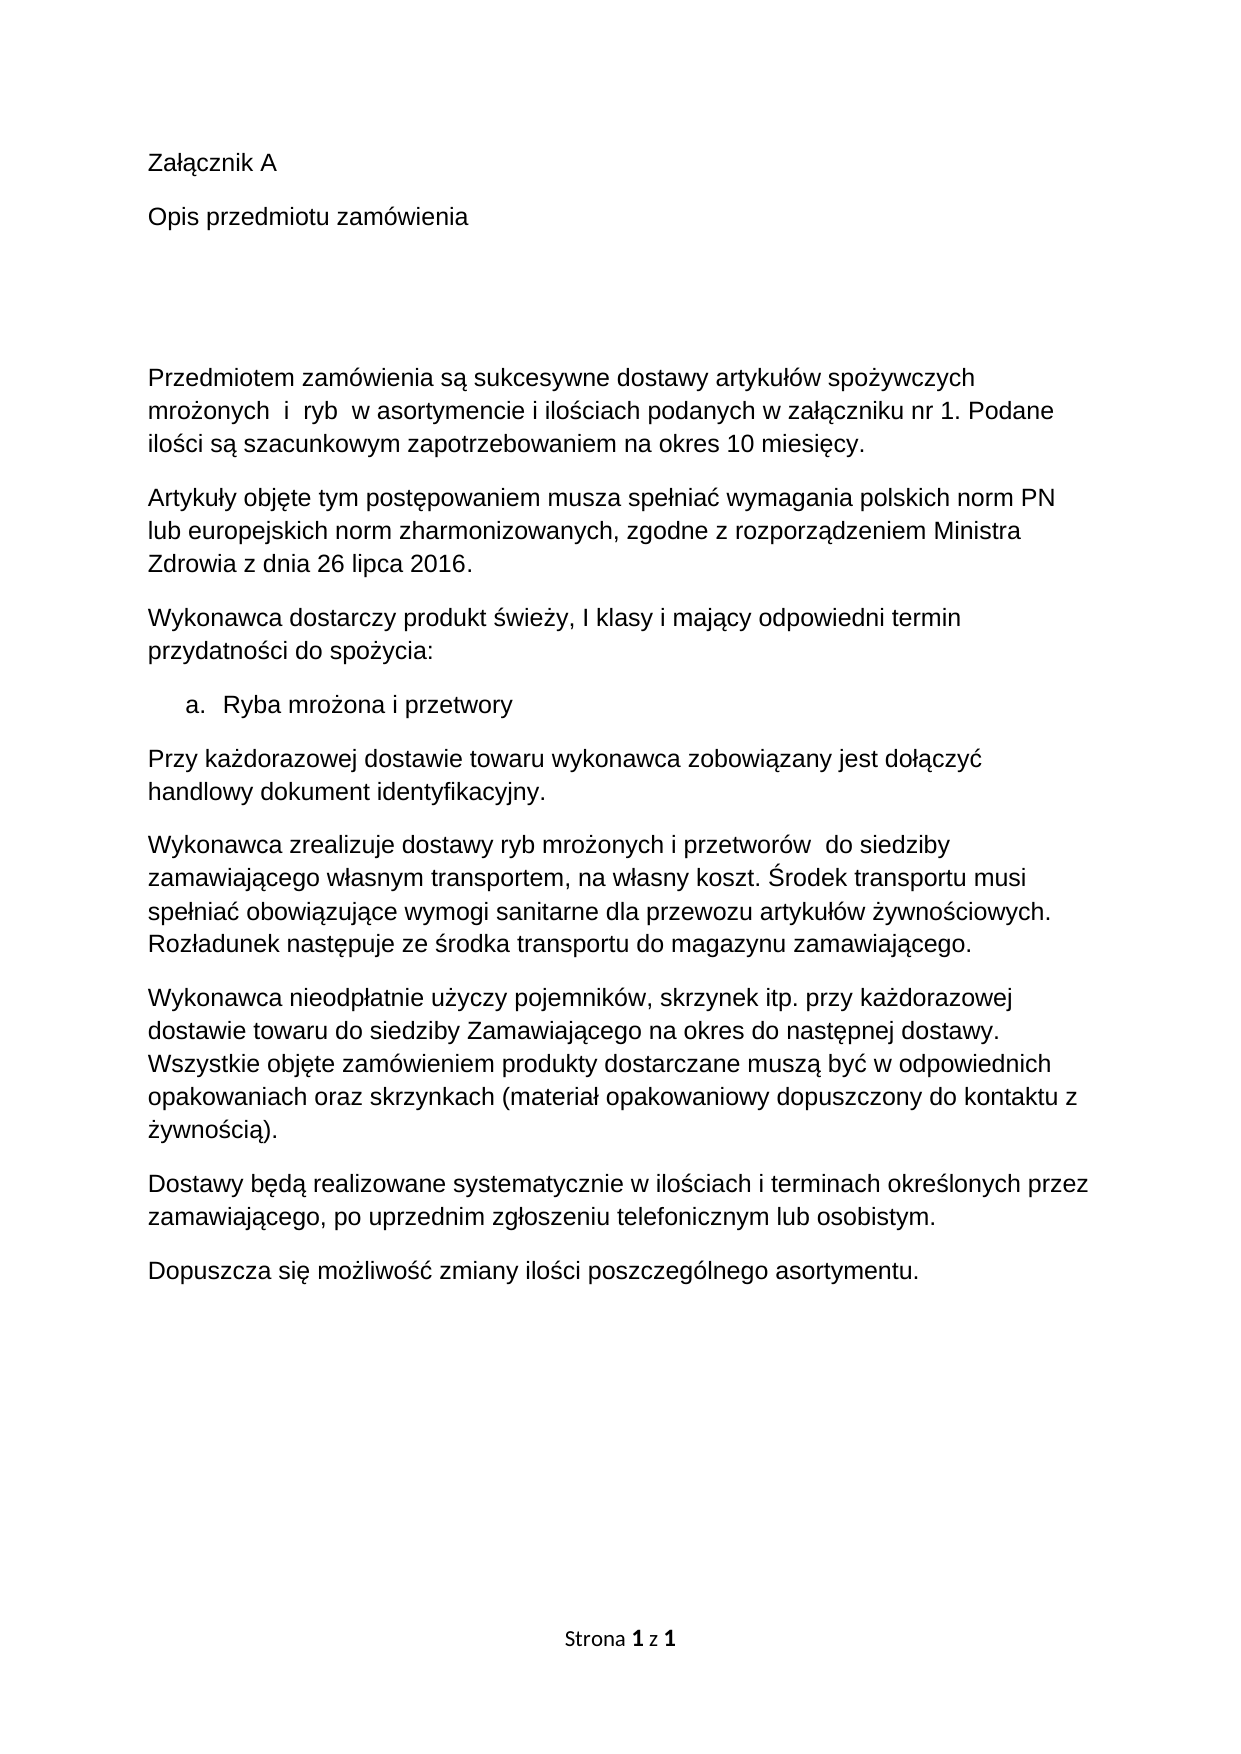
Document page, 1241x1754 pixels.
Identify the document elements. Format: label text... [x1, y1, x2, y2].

text Artykuły objęte tym postępowaniem musza spełniać wymagania polskich norm PN lub europejskich norm zharmonizowanych, zgodne z rozporządzeniem Ministra Zdrowia z dnia 26 lipca 2016. [148, 483, 1093, 578]
list Ryba mrożona i przetwory [185, 690, 1093, 718]
text Wykonawca nieodpłatnie użyczy pojemników, skrzynek itp. przy każdorazowej dostawie towaru do siedziby Zamawiającego na okres do następnej dostawy. Wszystkie objęte zamówieniem produkty dostarczane muszą być w odpowiednich opakowaniach oraz skrzynkach (materiał opakowaniowy dopuszczony do kontaktu z żywnością). [148, 983, 1093, 1144]
text Wykonawca zrealizuje dostawy ryb mrożonych i przetworów do siedziby zamawiającego własnym transportem, na własny koszt. Środek transportu musi spełniać obowiązujące wymogi sanitarne dla przewozu artykułów żywnościowych. Rozładunek następuje ze środka transportu do magazynu zamawiającego. [148, 830, 1093, 958]
text Dopuszcza się możliwość zmiany ilości poszczególnego asortymentu. [148, 1256, 1093, 1285]
text Wykonawca dostarczy produkt świeży, I klasy i mający odpowiedni termin przydatności do spożycia: [148, 603, 1093, 664]
text Dostawy będą realizowane systematycznie w ilościach i terminach określonych przez zamawiającego, po uprzednim zgłoszeniu telefonicznym lub osobistym. [148, 1169, 1093, 1231]
text Przy każdorazowej dostawie towaru wykonawca zobowiązany jest dołączyć handlowy dokument identyfikacyjny. [148, 743, 1093, 805]
text Opis przedmiotu zamówienia [148, 201, 1093, 230]
text Przedmiotem zamówienia są sukcesywne dostawy artykułów spożywczych mrożonych i ryb w asortymencie i ilościach podanych w załączniku nr 1. Podane ilości są szacunkowym zapotrzebowaniem na okres 10 miesięcy. [148, 363, 1093, 458]
text Załącznik A [148, 148, 1093, 176]
